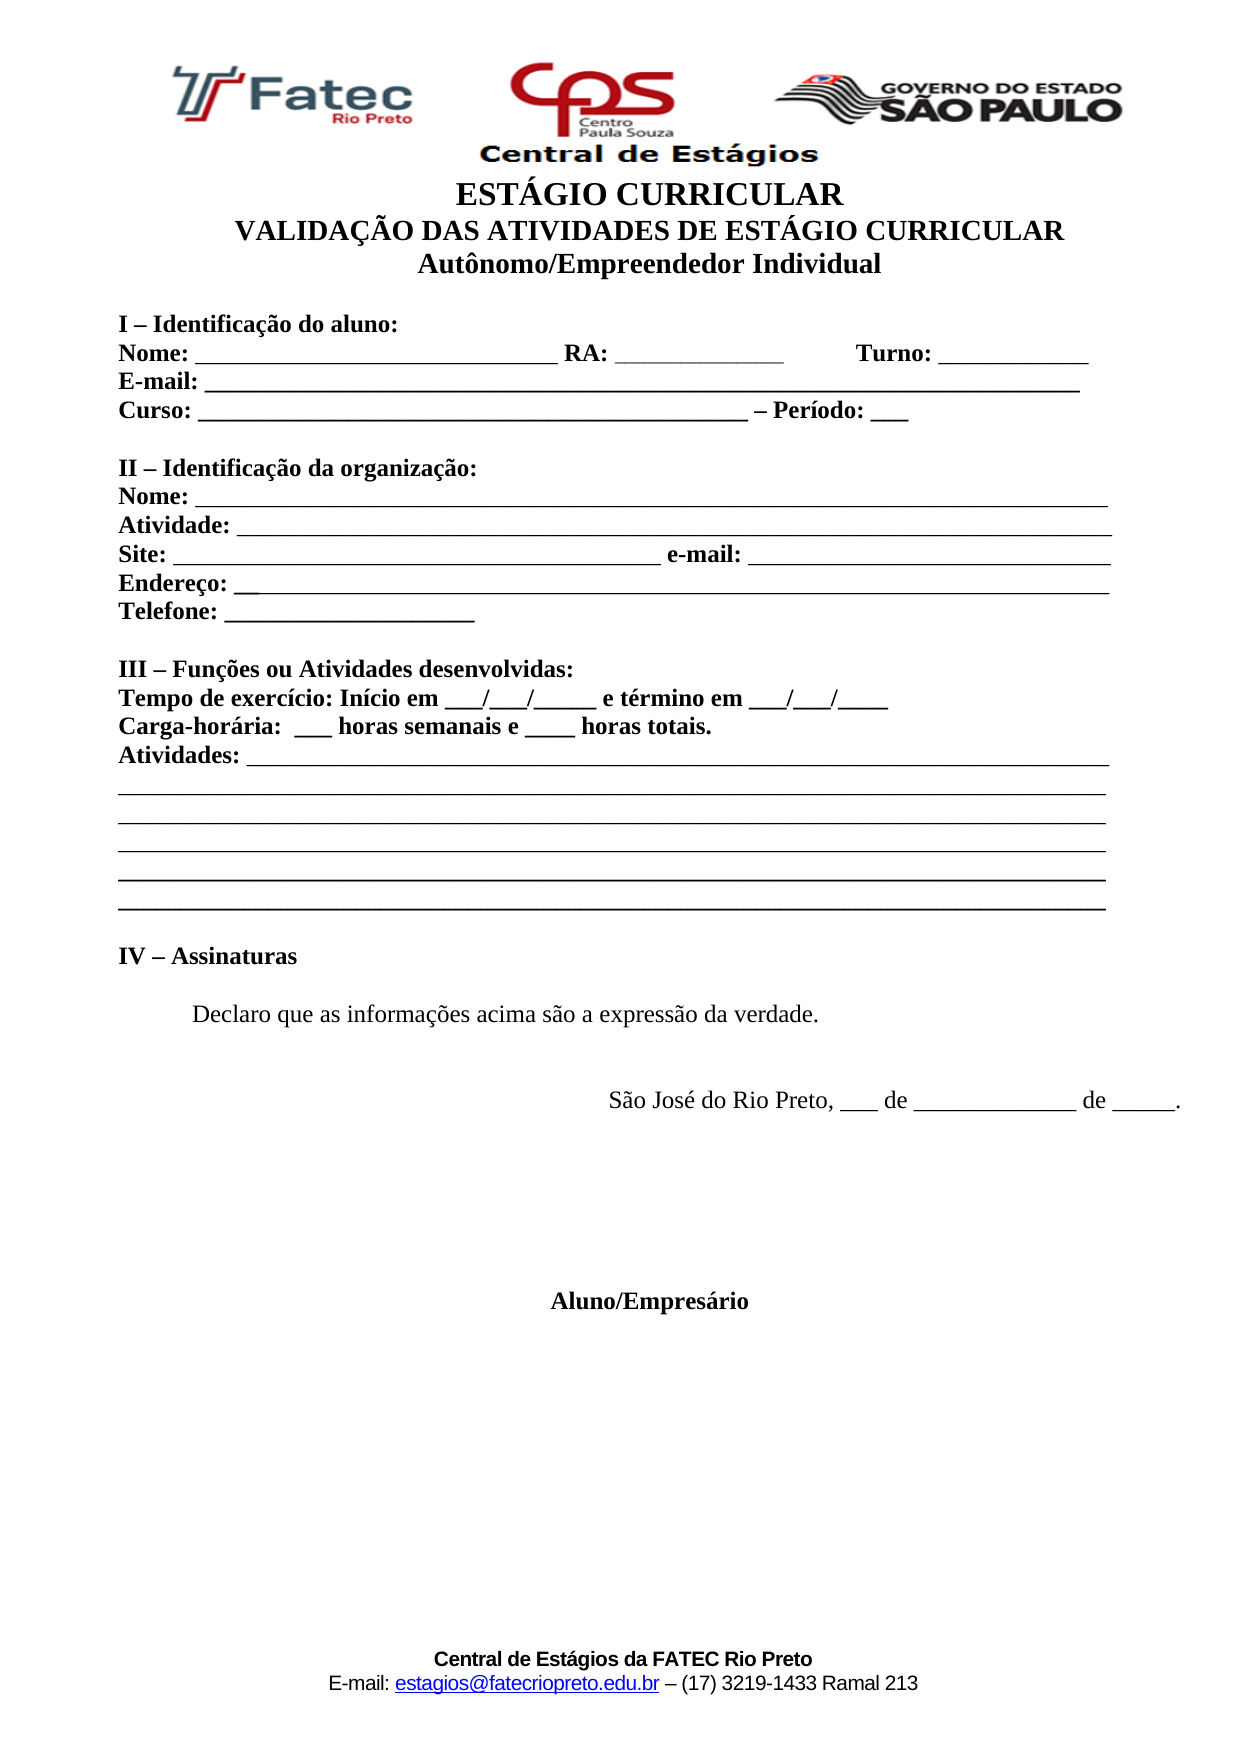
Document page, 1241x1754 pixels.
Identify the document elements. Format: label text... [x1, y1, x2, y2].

text _______________________________________________________________________________ [118, 884, 1181, 913]
text São José do Rio Preto, ___ de _____________ de _____. [118, 1085, 1181, 1114]
text II – Identificação da organização: [118, 453, 1181, 481]
text I – Identificação do aluno: [118, 309, 1181, 338]
text Carga-horária: ___ horas semanais e ____ horas totais. [118, 711, 1181, 740]
text Nome: _____________________________ RA: __________________ Turno: ____________ [118, 338, 1181, 366]
text ESTÁGIO CURRICULAR [118, 175, 1181, 213]
text Atividade: ______________________________________________________________________ [118, 510, 1181, 539]
text E-mail: ______________________________________________________________________ [118, 366, 1181, 395]
text Atividades: _____________________________________________________________________ [118, 740, 1181, 769]
text _______________________________________________________________________________ [118, 826, 1181, 855]
text Tempo de exercício: Início em ___/___/_____ e término em ___/___/____ [118, 683, 1181, 711]
text VALIDAÇÃO DAS ATIVIDADES DE ESTÁGIO CURRICULAR [118, 213, 1181, 247]
text III – Funções ou Atividades desenvolvidas: [118, 654, 1181, 683]
picture [154, 59, 1145, 175]
text Autônomo/Empreendedor Individual [118, 247, 1181, 280]
text IV – Assinaturas [118, 941, 1181, 970]
text _______________________________________________________________________________ [118, 769, 1181, 798]
text Site: _______________________________________ e-mail: _____________________________ [118, 539, 1181, 568]
text _______________________________________________________________________________ [118, 855, 1181, 884]
text Aluno/Empresário [118, 1286, 1181, 1315]
text Telefone: ____________________ [118, 596, 1181, 625]
text Nome: _________________________________________________________________________ [118, 481, 1181, 510]
text _______________________________________________________________________________ [118, 798, 1181, 826]
text Endereço: ______________________________________________________________________ [118, 568, 1181, 596]
text Curso: ____________________________________________ – Período: ___ [118, 395, 1181, 424]
text Declaro que as informações acima são a expressão da verdade. [118, 999, 1181, 1028]
